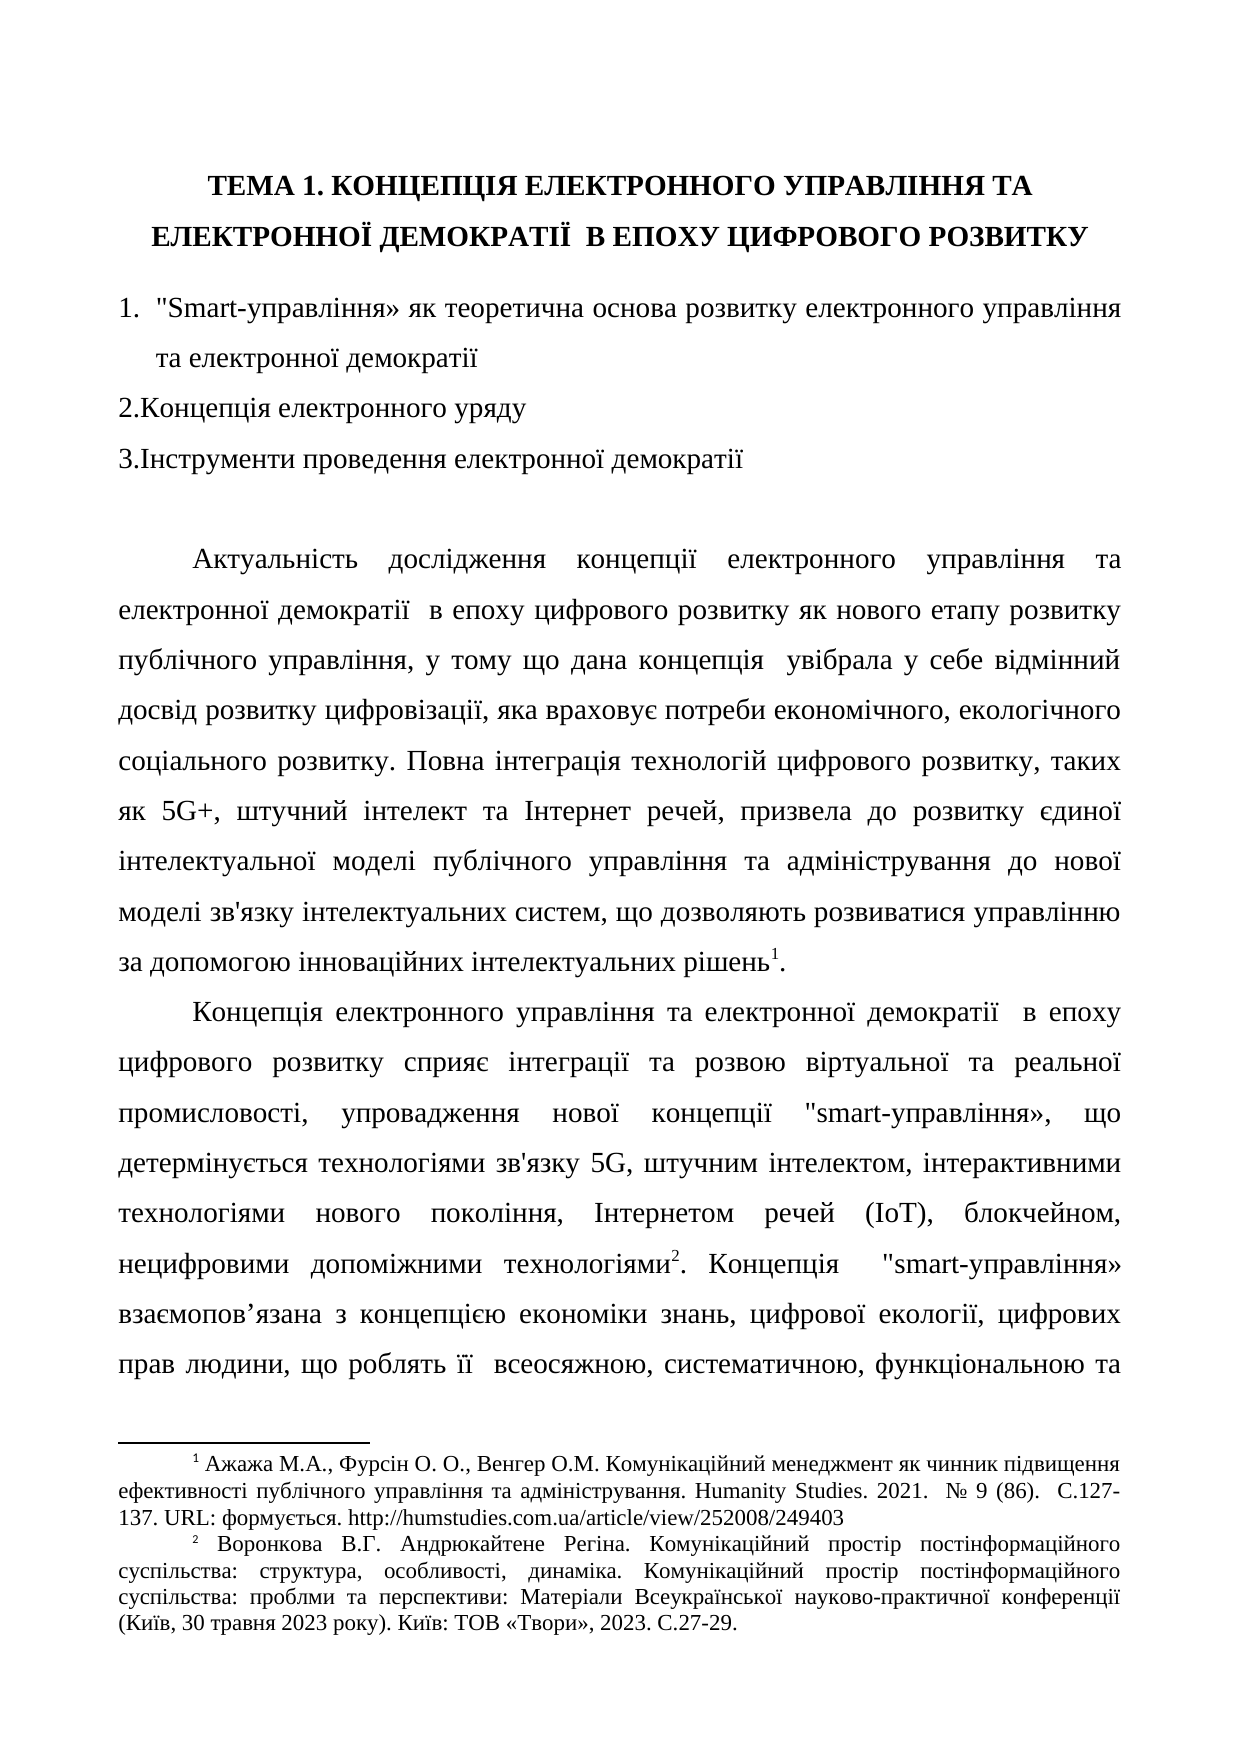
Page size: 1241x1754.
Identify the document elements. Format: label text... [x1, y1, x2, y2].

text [118, 994, 1122, 1380]
text ТЕМА 1. КОНЦЕПЦІЯ ЕЛЕКТРОННОГО УПРАВЛІННЯ ТА ЕЛЕКТРОННОЇ ДЕМОКРАТІЇ В ЕПОХУ ЦИФРОВОГО РОЗВИТКУ [118, 168, 1122, 252]
text Актуальність дослідження концепції електронного управління та електронної демократії в епоху цифрового розвитку як нового етапу розвитку публічного управління, у тому що дана концепція увібрала у себе відмінний досвід розвитку цифровізації, яка враховує потреби економічного, екологічного соціального розвитку. Повна інтеграція технологій цифрового розвитку, таких як 5G+, штучний інтелект та Інтернет речей, призвела до розвитку єдиної інтелектуальної моделі публічного управління та адміністрування до нової моделі зв'язку інтелектуальних систем, що дозволяють розвиватися управлінню за допомогою інноваційних інтелектуальних рішень. [118, 541, 1122, 977]
list "Smart-управління» як теоретична основа розвитку електронного управління та електронної демократії [118, 290, 1122, 374]
text 2.Концепція електронного уряду [118, 391, 1122, 424]
text 3.Інструменти проведення електронної демократії [118, 441, 1122, 474]
